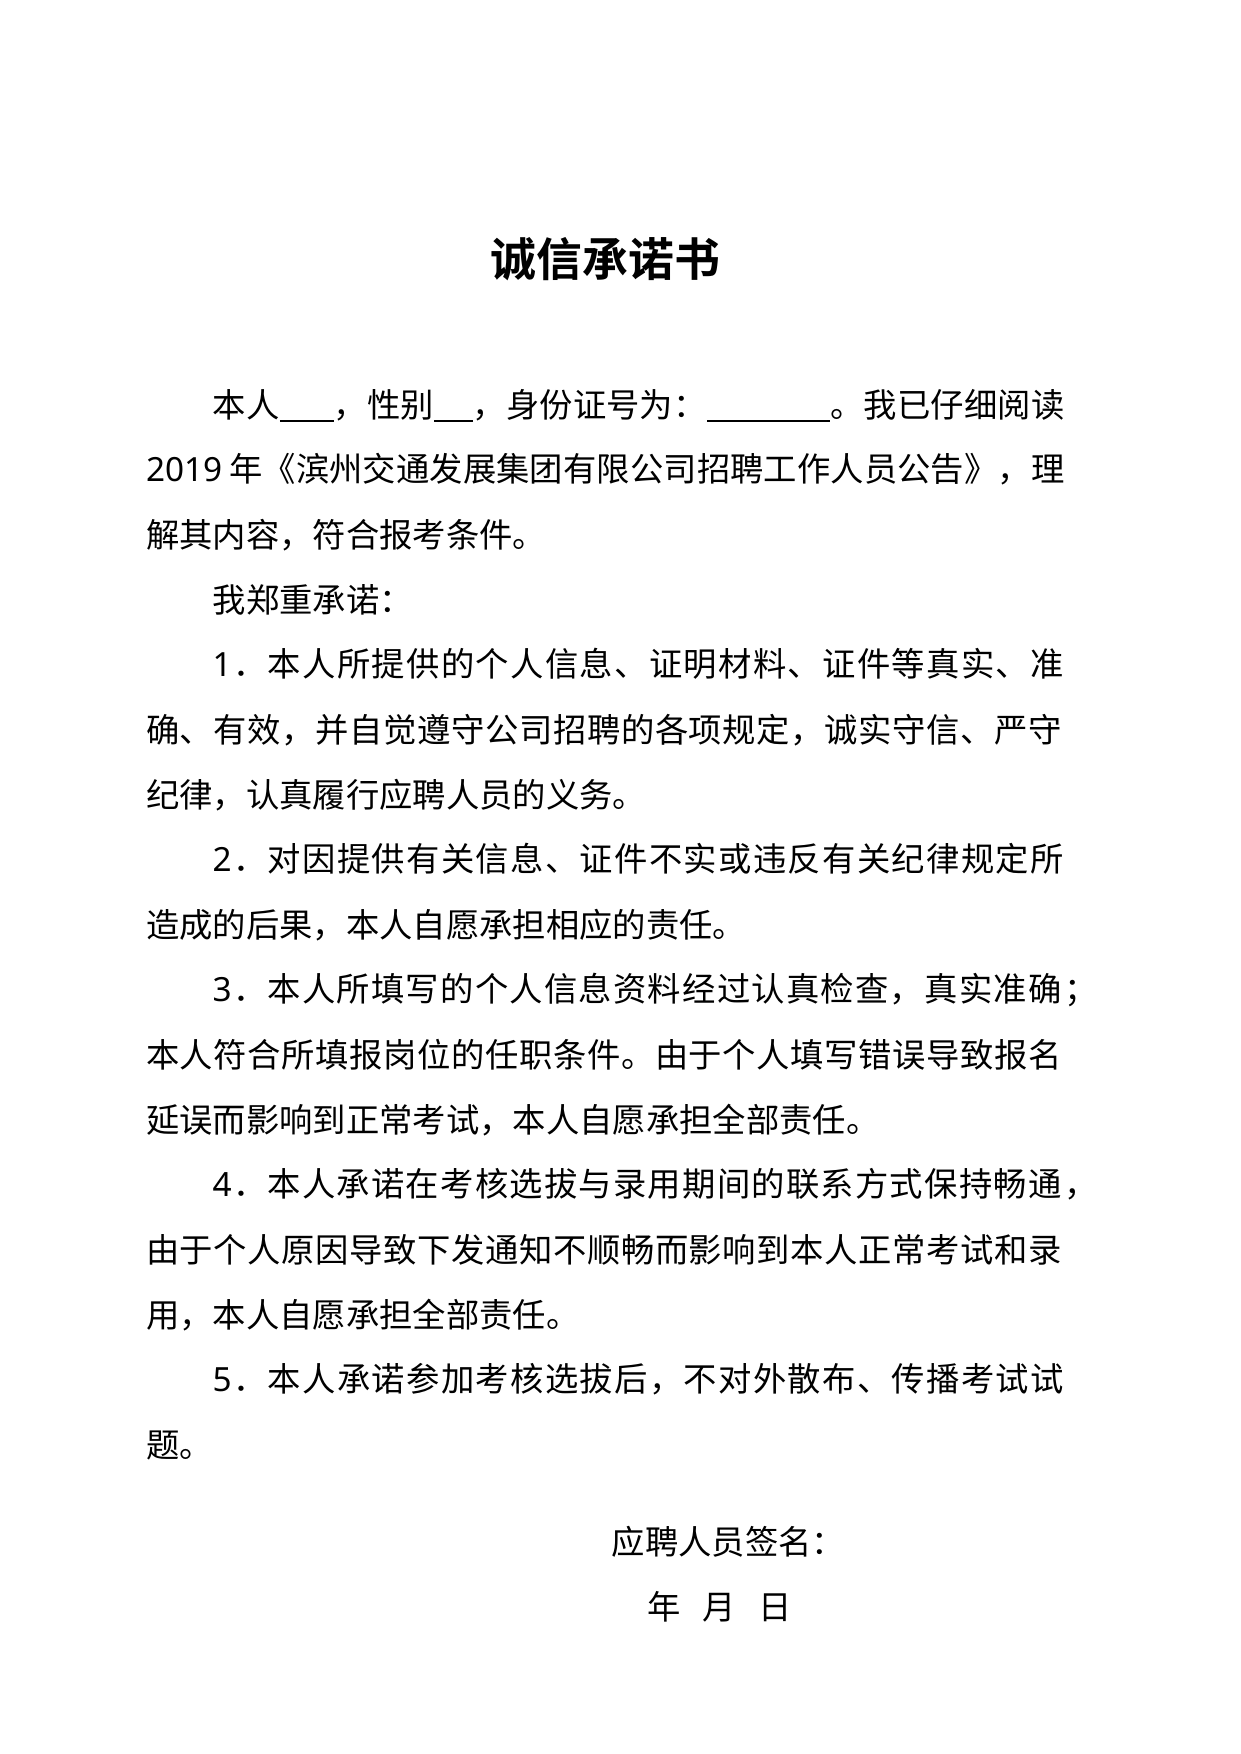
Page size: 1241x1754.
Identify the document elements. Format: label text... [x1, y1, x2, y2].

text 诚信承诺书 [146, 207, 1064, 305]
text 2．对因提供有关信息、证件不实或违反有关纪律规定所造成的后果，本人自愿承担相应的责任。 [146, 825, 1064, 955]
text 应聘人员签名： [611, 1507, 998, 1572]
text 年 月 日 [146, 1572, 998, 1637]
text 本人 ，性别 ，身份证号为： 。我已仔细阅读2019年《滨州交通发展集团有限公司招聘工作人员公告》，理解其内容，符合报考条件。 [146, 370, 1064, 565]
text 5．本人承诺参加考核选拔后，不对外散布、传播考试试题。 [146, 1345, 1064, 1475]
text 4．本人承诺在考核选拔与录用期间的联系方式保持畅通，由于个人原因导致下发通知不顺畅而影响到本人正常考试和录用，本人自愿承担全部责任。 [146, 1150, 1064, 1345]
text 3．本人所填写的个人信息资料经过认真检查，真实准确；本人符合所填报岗位的任职条件。由于个人填写错误导致报名延误而影响到正常考试，本人自愿承担全部责任。 [146, 955, 1064, 1150]
text 1．本人所提供的个人信息、证明材料、证件等真实、准确、有效，并自觉遵守公司招聘的各项规定，诚实守信、严守纪律，认真履行应聘人员的义务。 [146, 630, 1064, 825]
text 我郑重承诺： [146, 565, 1064, 630]
